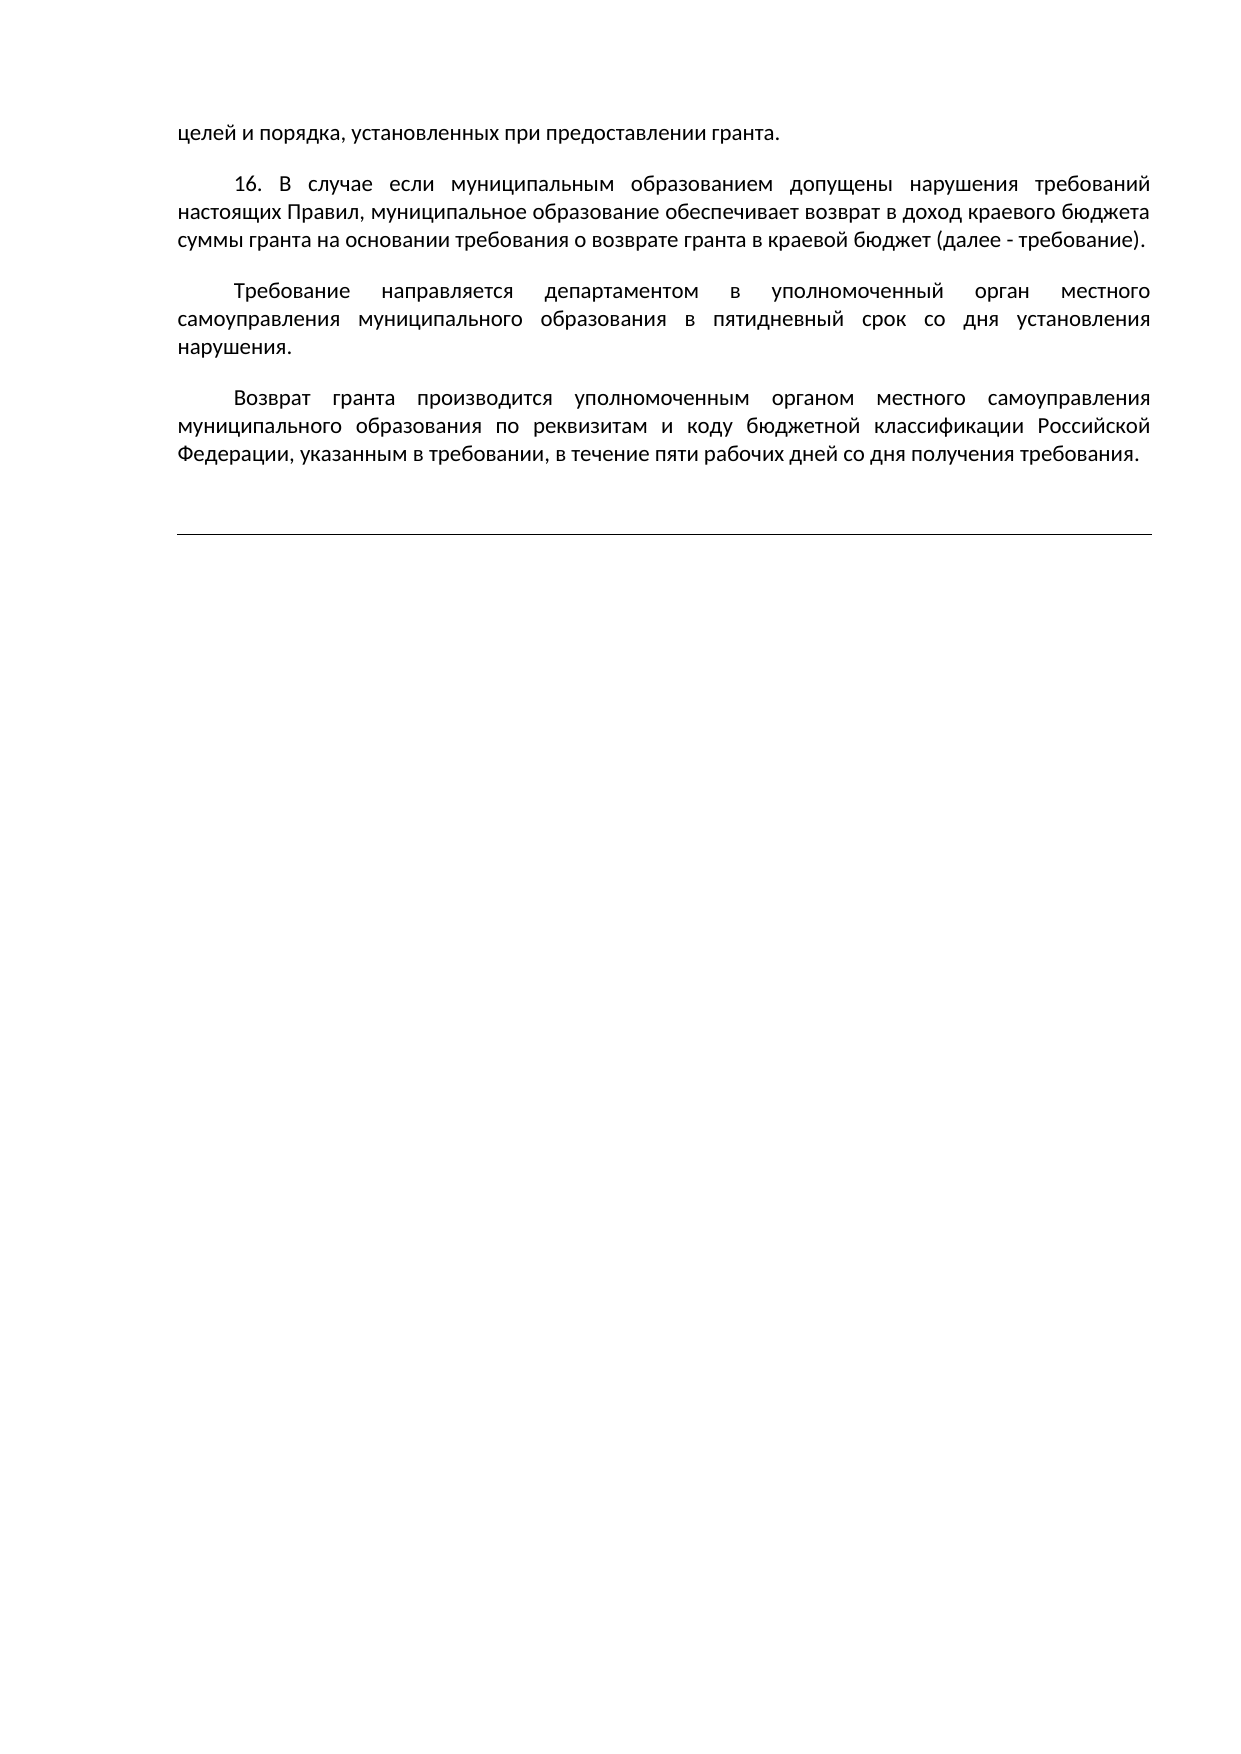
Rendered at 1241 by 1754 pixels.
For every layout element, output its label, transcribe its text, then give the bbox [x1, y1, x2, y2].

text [177, 118, 1152, 146]
text Возврат гранта производится уполномоченным органом местного самоуправления муниципального образования по реквизитам и коду бюджетной классификации Российской Федерации, указанным в требовании, в течение пяти рабочих дней со дня получения требования. [177, 383, 1152, 467]
text Требование направляется департаментом в уполномоченный орган местного самоуправления муниципального образования в пятидневный срок со дня установления нарушения. [177, 276, 1152, 360]
text 16. В случае если муниципальным образованием допущены нарушения требований настоящих Правил, муниципальное образование обеспечивает возврат в доход краевого бюджета суммы гранта на основании требования о возврате гранта в краевой бюджет (далее - требование). [177, 169, 1152, 253]
